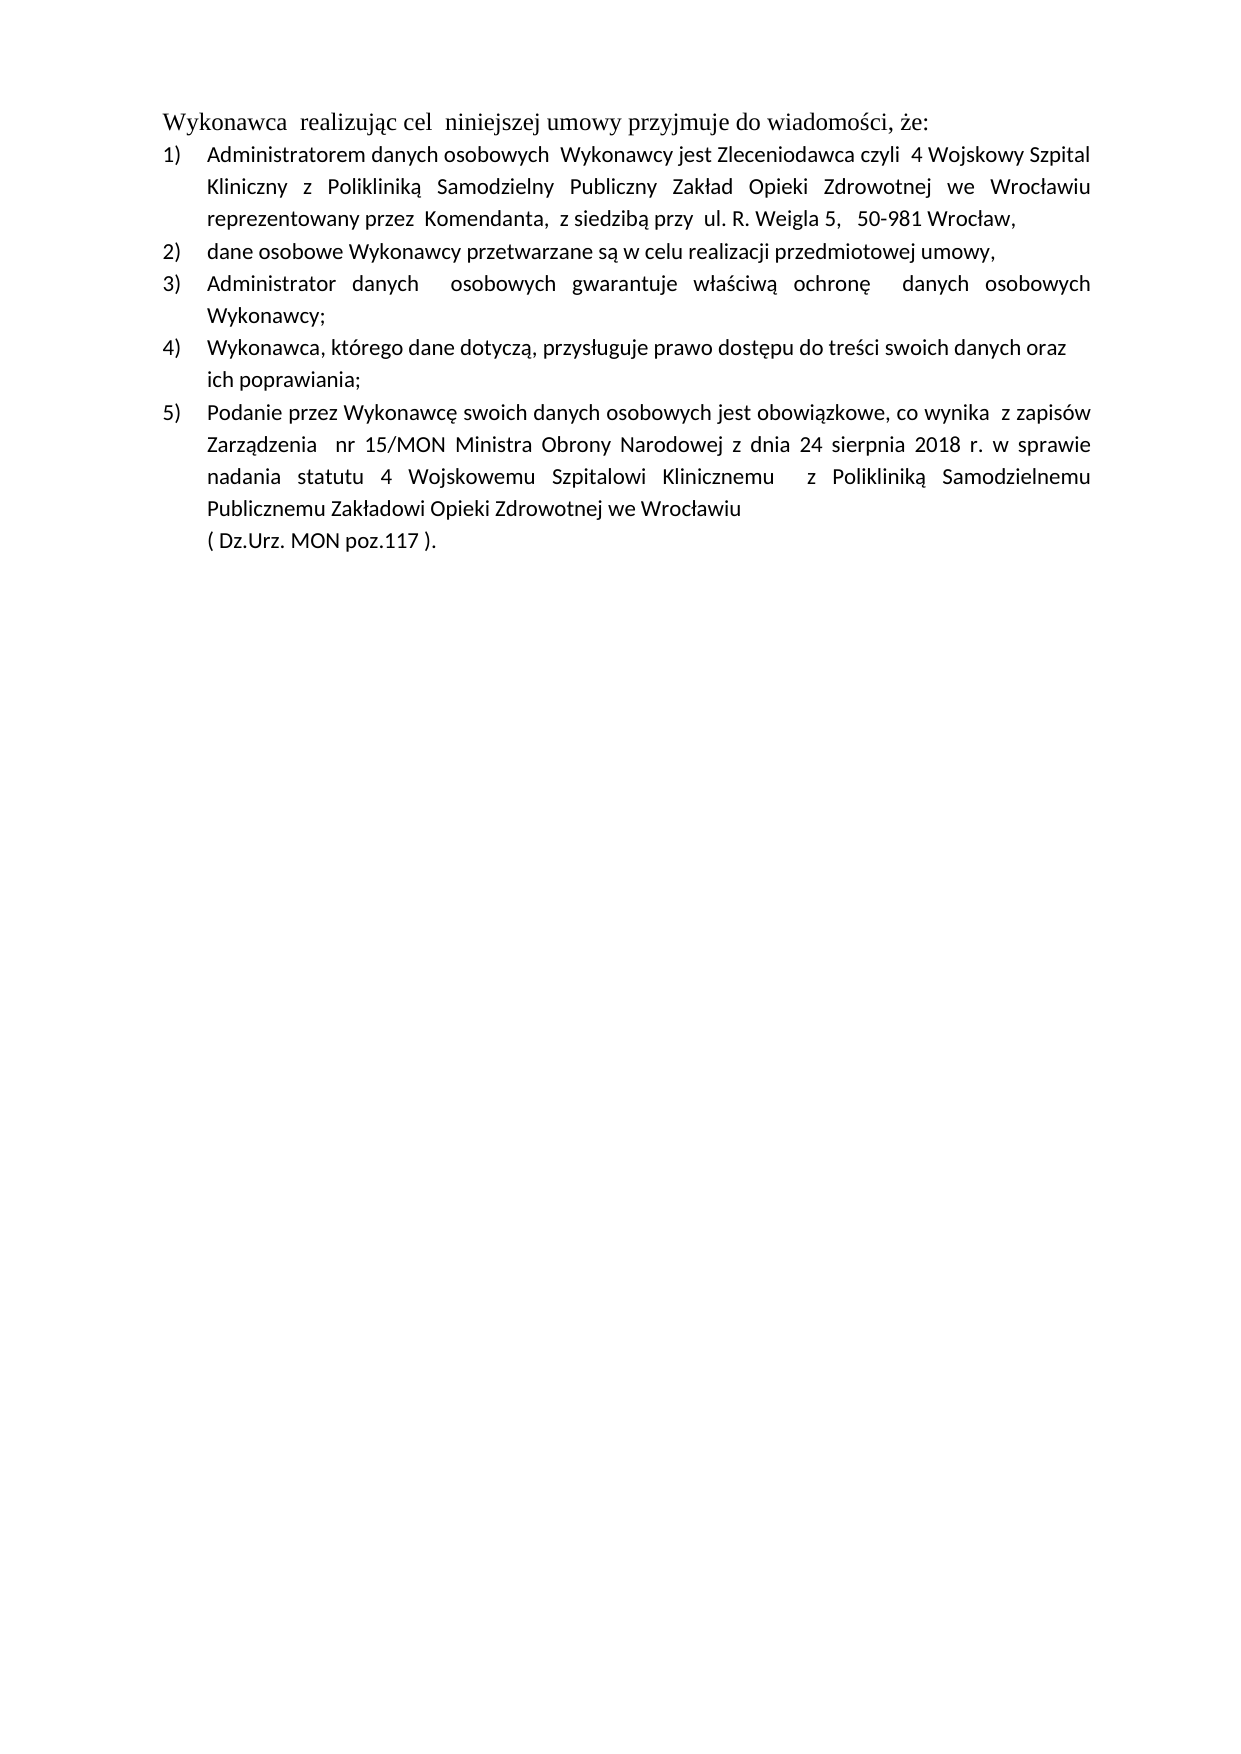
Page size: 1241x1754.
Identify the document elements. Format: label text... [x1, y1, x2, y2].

text Wykonawca realizując cel niniejszej umowy przyjmuje do wiadomości, że: [162, 107, 1092, 136]
list Wykonawca, którego dane dotyczą, przysługuje prawo dostępu do treści swoich danych oraz ich poprawiania; [162, 333, 1092, 393]
list Administrator danych osobowych gwarantuje właściwą ochronę danych osobowych Wykonawcy; [162, 269, 1092, 329]
list dane osobowe Wykonawcy przetwarzane są w celu realizacji przedmiotowej umowy, [162, 237, 1092, 265]
list Podanie przez Wykonawcę swoich danych osobowych jest obowiązkowe, co wynika z zapisów Zarządzenia nr 15/MON Ministra Obrony Narodowej z dnia 24 sierpnia 2018 r. w sprawie nadania statutu 4 Wojskowemu Szpitalowi Klinicznemu z Polikliniką Samodzielnemu Publicznemu Zakładowi Opieki Zdrowotnej we Wrocławiu [162, 398, 1092, 522]
list ( Dz.Urz. MON poz.117 ). [207, 526, 1092, 554]
list Administratorem danych osobowych Wykonawcy jest Zleceniodawca czyli 4 Wojskowy Szpital Kliniczny z Polikliniką Samodzielny Publiczny Zakład Opieki Zdrowotnej we Wrocławiu reprezentowany przez Komendanta, z siedzibą przy ul. R. Weigla 5, 50-981 Wrocław, [162, 140, 1092, 233]
